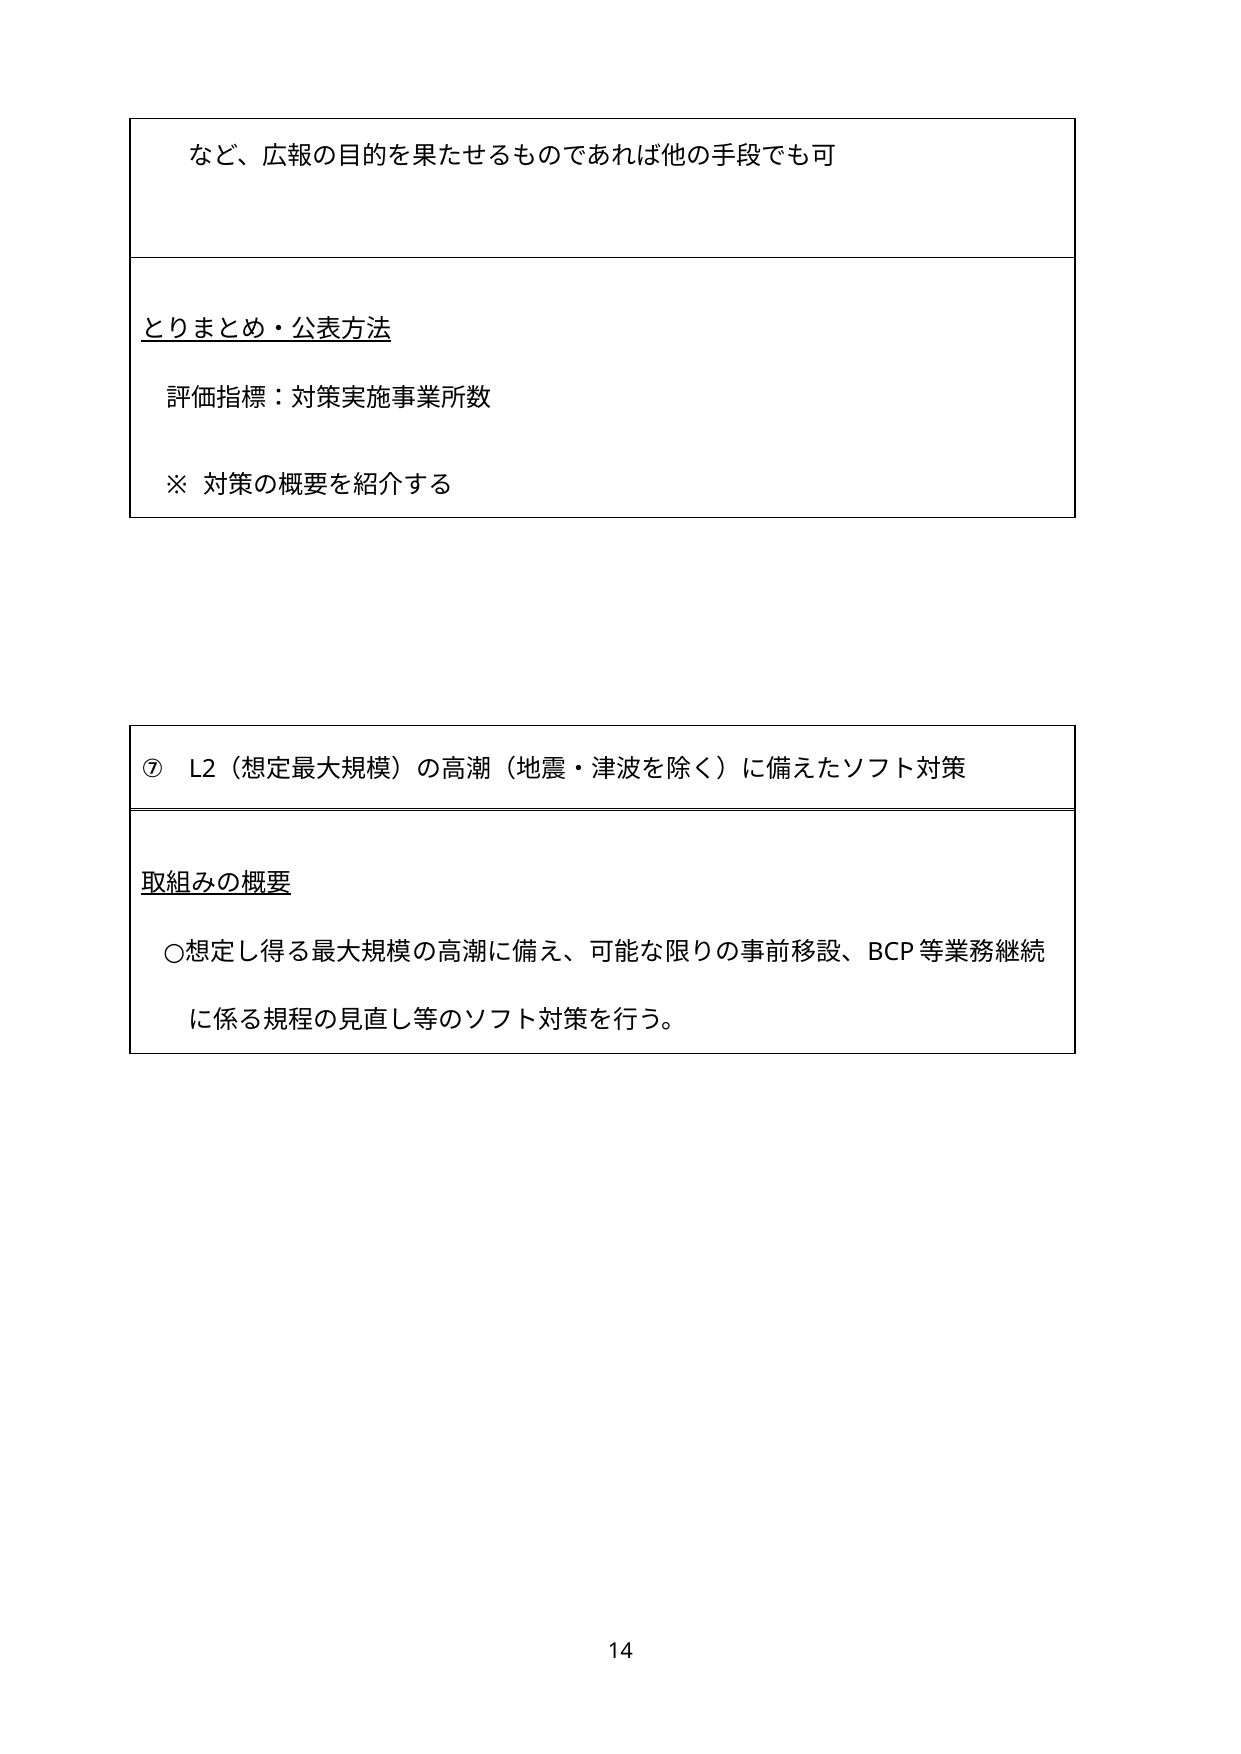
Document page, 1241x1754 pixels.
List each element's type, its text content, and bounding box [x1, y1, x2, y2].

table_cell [131, 119, 1074, 257]
table_header ⑦ L2（想定最大規模）の高潮（地震・津波を除く）に備えたソフト対策 [131, 726, 1074, 808]
table_cell とりまとめ・公表方法 評価指標：対策実施事業所数 対策の概要を紹介する [131, 258, 1074, 517]
table_cell 取組みの概要 ○想定し得る最大規模の高潮に備え、可能な限りの事前移設、BCP等業務継続に係る規程の見直し等のソフト対策を行う。 [131, 811, 1074, 1052]
